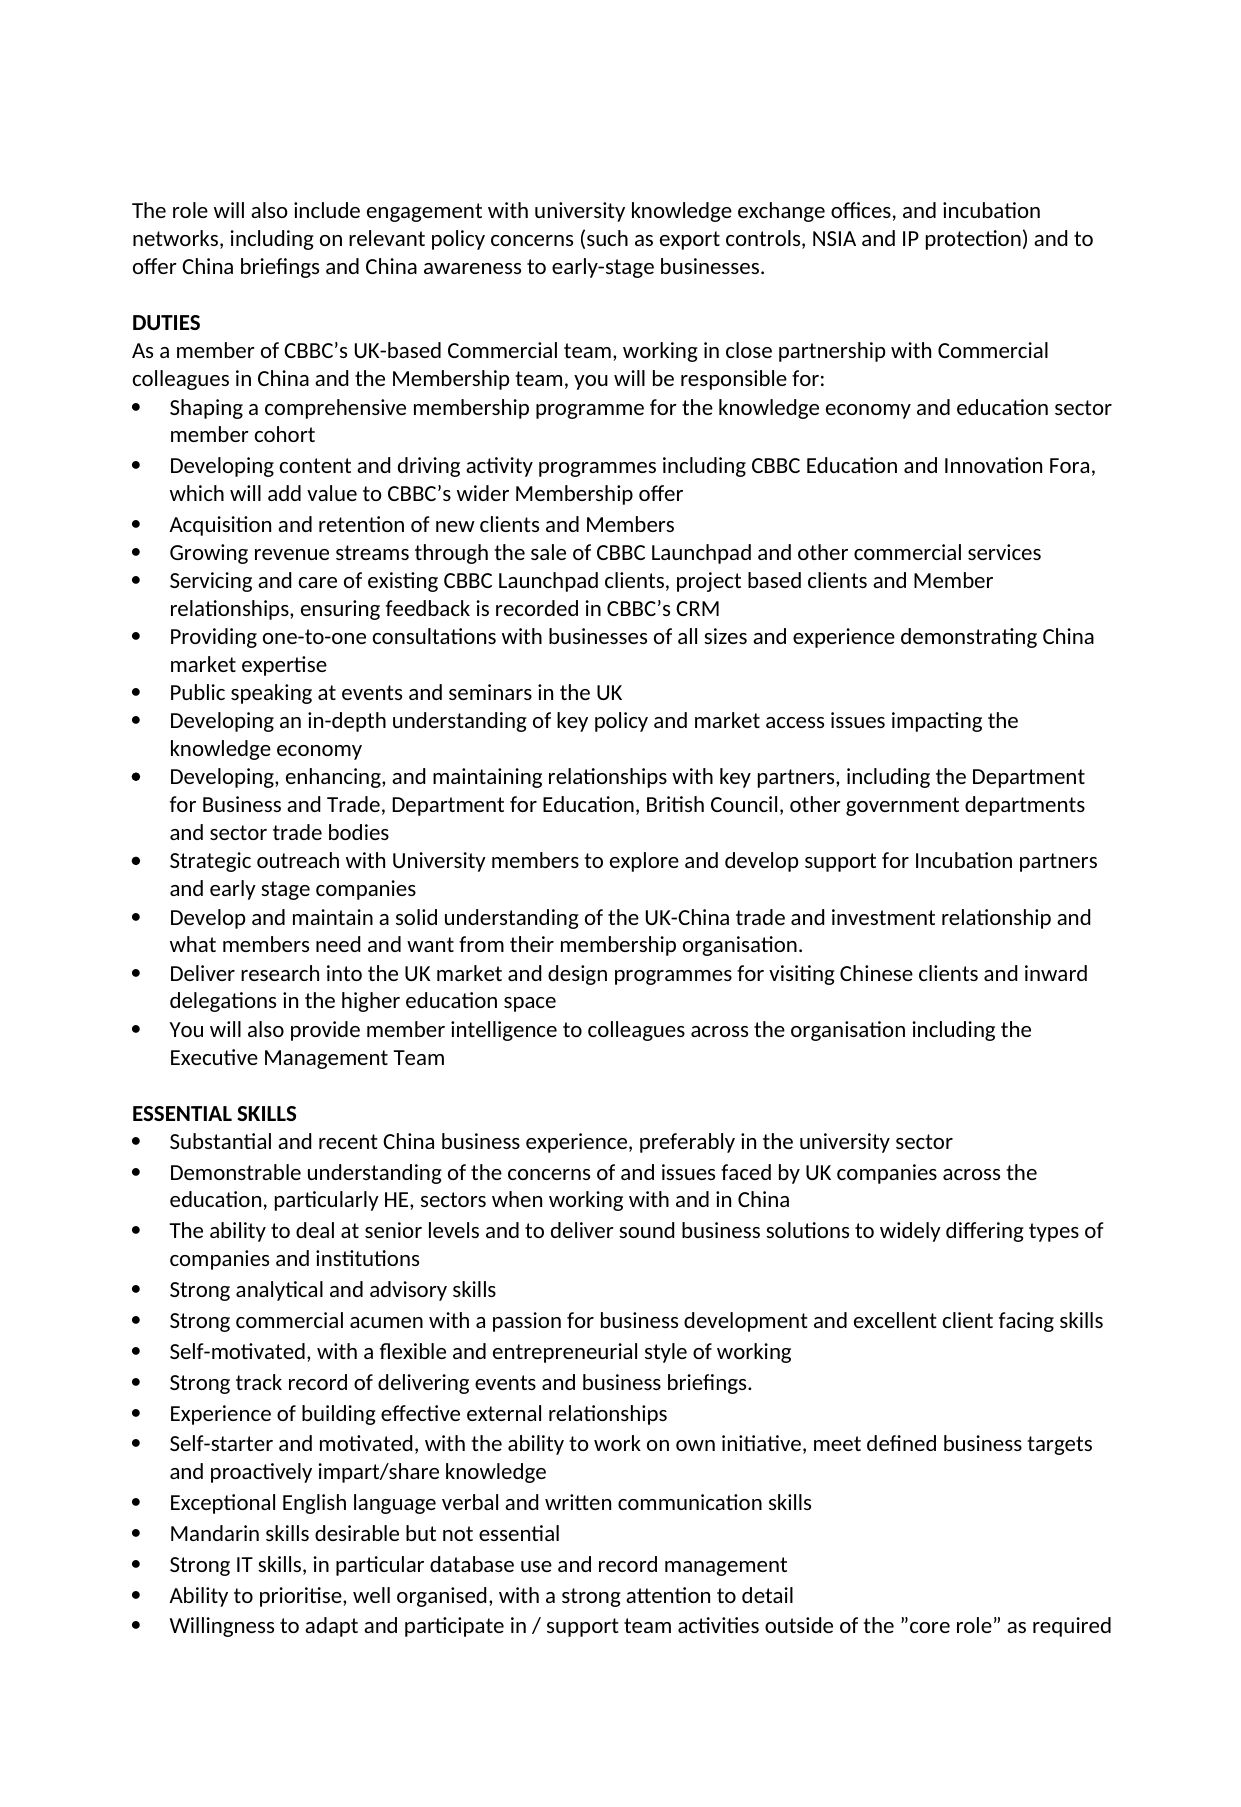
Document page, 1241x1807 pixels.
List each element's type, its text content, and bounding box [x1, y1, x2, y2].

text DUTIES [132, 308, 1118, 337]
list Providing one-to-one consultations with businesses of all sizes and experience demonstrating China market expertise [132, 622, 1118, 678]
text As a member of CBBC’s UK-based Commercial team, working in close partnership with Commercial colleagues in China and the Membership team, you will be responsible for: [132, 337, 1118, 393]
list Self-starter and motivated, with the ability to work on own initiative, meet defined business targets and proactively impart/share knowledge [132, 1429, 1118, 1486]
list Servicing and care of existing CBBC Launchpad clients, project based clients and Member relationships, ensuring feedback is recorded in CBBC’s CRM [132, 566, 1118, 622]
list Develop and maintain a solid understanding of the UK-China trade and investment relationship and what members need and want from their membership organisation. [132, 903, 1118, 959]
list You will also provide member intelligence to colleagues across the organisation including the Executive Management Team [132, 1015, 1118, 1071]
text ESSENTIAL SKILLS [132, 1099, 1118, 1127]
list The ability to deal at senior levels and to deliver sound business solutions to widely differing types of companies and institutions [132, 1216, 1118, 1272]
list Strong analytical and advisory skills [132, 1275, 1118, 1303]
list Shaping a comprehensive membership programme for the knowledge economy and education sector member cohort [132, 393, 1118, 449]
list Strong track record of delivering events and business briefings. [132, 1368, 1118, 1396]
list Strategic outreach with University members to explore and develop support for Incubation partners and early stage companies [132, 847, 1118, 903]
list Mandarin skills desirable but not essential [132, 1519, 1118, 1547]
list Public speaking at events and seminars in the UK [132, 678, 1118, 706]
list Developing content and driving activity programmes including CBBC Education and Innovation Fora, which will add value to CBBC’s wider Membership offer [132, 451, 1118, 507]
list Willingness to adapt and participate in / support team activities outside of the ”core role” as required [132, 1612, 1118, 1640]
list Strong IT skills, in particular database use and record management [132, 1550, 1118, 1578]
list Substantial and recent China business experience, preferably in the university sector [132, 1127, 1118, 1155]
list Deliver research into the UK market and design programmes for visiting Chinese clients and inward delegations in the higher education space [132, 959, 1118, 1015]
list Strong commercial acumen with a passion for business development and excellent client facing skills [132, 1306, 1118, 1334]
list Self-motivated, with a flexible and entrepreneurial style of working [132, 1337, 1118, 1365]
list Developing, enhancing, and maintaining relationships with key partners, including the Department for Business and Trade, Department for Education, British Council, other government departments and sector trade bodies [132, 762, 1118, 847]
list Developing an in-depth understanding of key policy and market access issues impacting the knowledge economy [132, 706, 1118, 762]
list Acquisition and retention of new clients and Members [132, 510, 1118, 538]
list Experience of building effective external relationships [132, 1399, 1118, 1427]
list Ability to prioritise, well organised, with a strong attention to detail [132, 1581, 1118, 1609]
list Demonstrable understanding of the concerns of and issues faced by UK companies across the education, particularly HE, sectors when working with and in China [132, 1158, 1118, 1214]
list Exceptional English language verbal and written communication skills [132, 1488, 1118, 1516]
text The role will also include engagement with university knowledge exchange offices, and incubation networks, including on relevant policy concerns (such as export controls, NSIA and IP protection) and to offer China briefings and China awareness to early-stage businesses. [132, 196, 1118, 281]
list Growing revenue streams through the sale of CBBC Launchpad and other commercial services [132, 538, 1118, 566]
